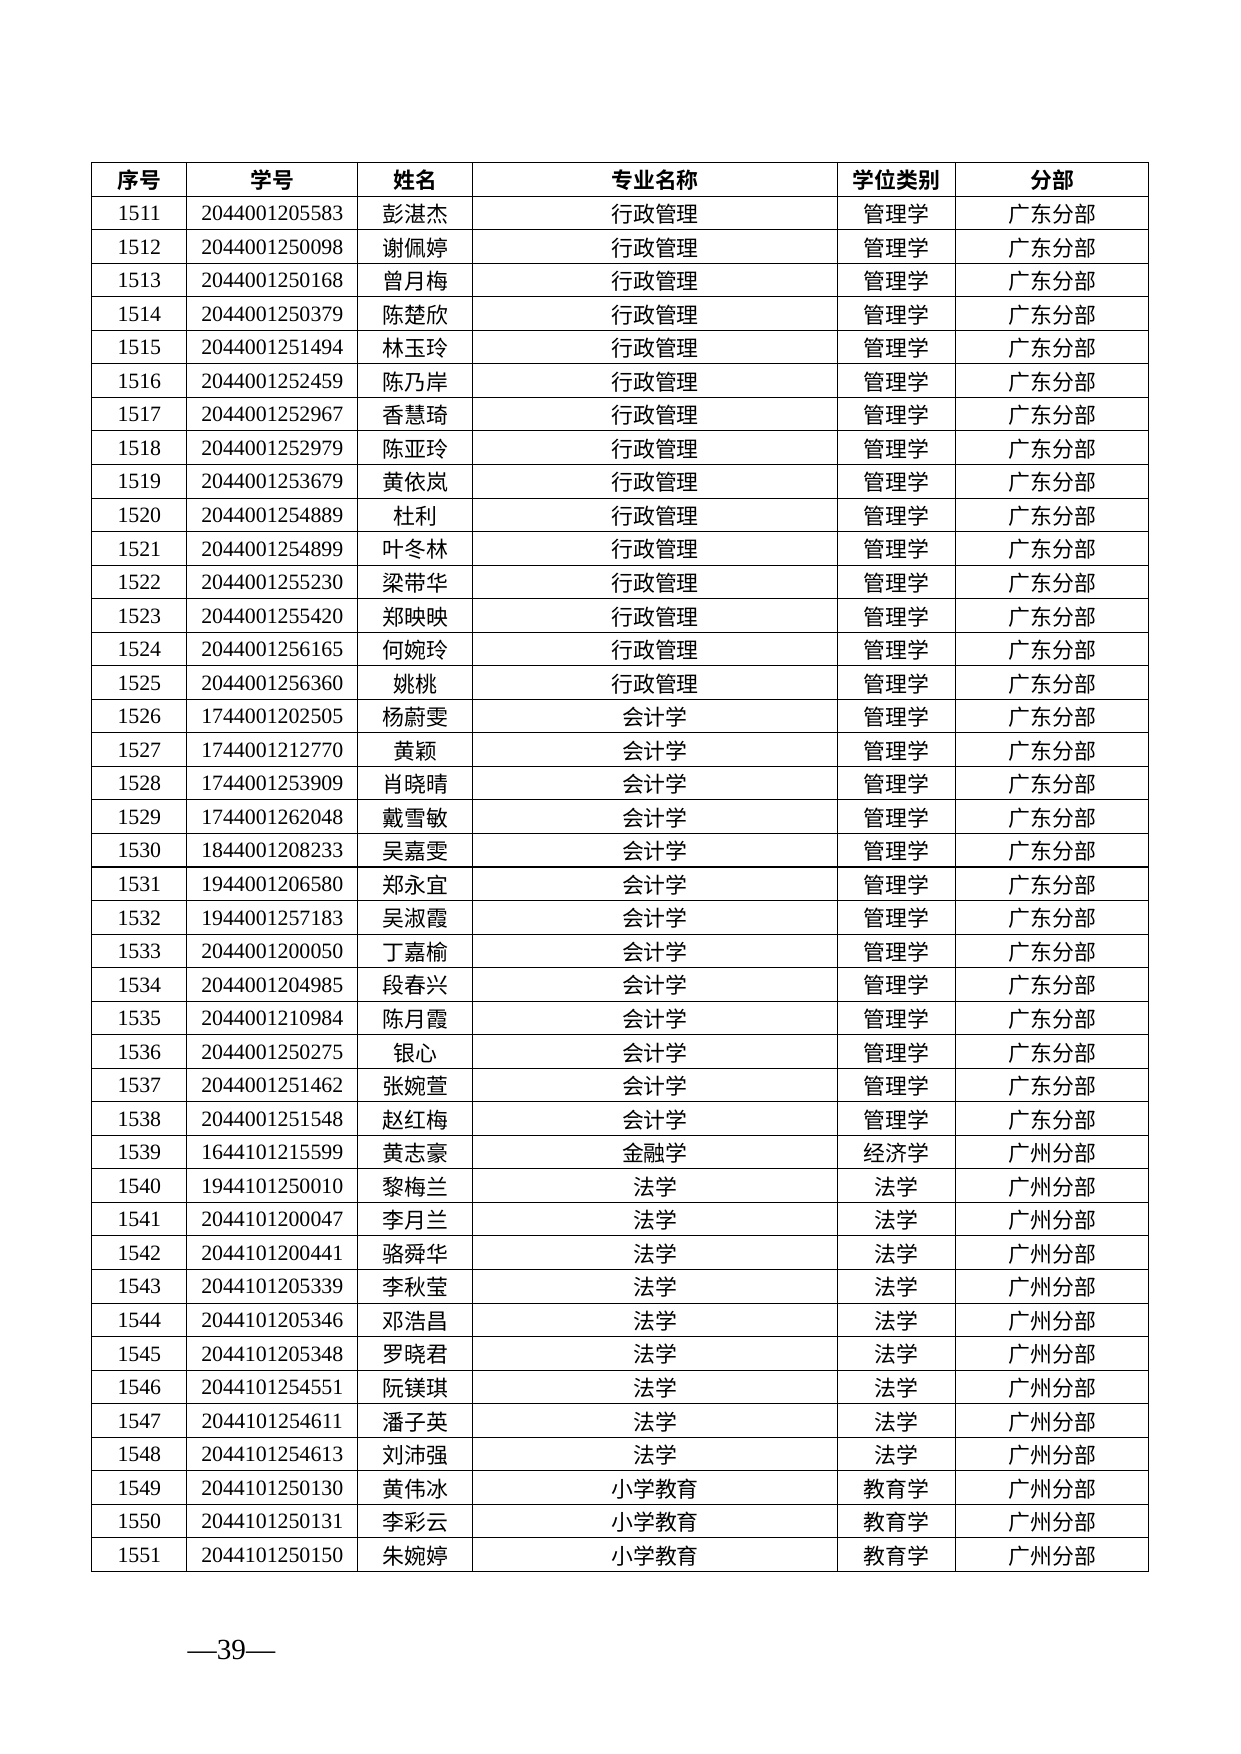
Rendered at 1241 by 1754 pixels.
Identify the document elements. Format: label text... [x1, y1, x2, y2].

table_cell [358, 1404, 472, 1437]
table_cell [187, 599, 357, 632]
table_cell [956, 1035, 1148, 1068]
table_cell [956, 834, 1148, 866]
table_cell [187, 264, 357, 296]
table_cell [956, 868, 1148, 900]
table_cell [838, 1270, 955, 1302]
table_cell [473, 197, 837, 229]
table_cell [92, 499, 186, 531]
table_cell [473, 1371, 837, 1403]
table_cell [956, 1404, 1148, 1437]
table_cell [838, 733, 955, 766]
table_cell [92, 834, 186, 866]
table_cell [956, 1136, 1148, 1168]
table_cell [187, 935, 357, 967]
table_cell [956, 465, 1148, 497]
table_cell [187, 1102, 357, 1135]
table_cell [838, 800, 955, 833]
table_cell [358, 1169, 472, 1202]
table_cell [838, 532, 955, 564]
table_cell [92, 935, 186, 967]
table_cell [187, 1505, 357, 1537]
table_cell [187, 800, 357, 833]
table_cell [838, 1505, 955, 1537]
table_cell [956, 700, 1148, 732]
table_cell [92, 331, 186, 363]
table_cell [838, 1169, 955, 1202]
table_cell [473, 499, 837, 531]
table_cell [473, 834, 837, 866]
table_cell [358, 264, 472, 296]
table_header 序号 [92, 163, 186, 196]
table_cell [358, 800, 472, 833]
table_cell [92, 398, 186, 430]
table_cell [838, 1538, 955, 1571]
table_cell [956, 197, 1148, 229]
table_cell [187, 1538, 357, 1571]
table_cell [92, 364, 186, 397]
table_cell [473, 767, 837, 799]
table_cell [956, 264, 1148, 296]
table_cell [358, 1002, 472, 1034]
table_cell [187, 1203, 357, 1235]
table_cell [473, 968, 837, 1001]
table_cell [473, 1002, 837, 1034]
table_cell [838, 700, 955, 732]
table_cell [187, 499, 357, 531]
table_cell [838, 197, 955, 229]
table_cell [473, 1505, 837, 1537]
table_header 学号 [187, 163, 357, 196]
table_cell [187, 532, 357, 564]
table_header 学位类别 [838, 163, 955, 196]
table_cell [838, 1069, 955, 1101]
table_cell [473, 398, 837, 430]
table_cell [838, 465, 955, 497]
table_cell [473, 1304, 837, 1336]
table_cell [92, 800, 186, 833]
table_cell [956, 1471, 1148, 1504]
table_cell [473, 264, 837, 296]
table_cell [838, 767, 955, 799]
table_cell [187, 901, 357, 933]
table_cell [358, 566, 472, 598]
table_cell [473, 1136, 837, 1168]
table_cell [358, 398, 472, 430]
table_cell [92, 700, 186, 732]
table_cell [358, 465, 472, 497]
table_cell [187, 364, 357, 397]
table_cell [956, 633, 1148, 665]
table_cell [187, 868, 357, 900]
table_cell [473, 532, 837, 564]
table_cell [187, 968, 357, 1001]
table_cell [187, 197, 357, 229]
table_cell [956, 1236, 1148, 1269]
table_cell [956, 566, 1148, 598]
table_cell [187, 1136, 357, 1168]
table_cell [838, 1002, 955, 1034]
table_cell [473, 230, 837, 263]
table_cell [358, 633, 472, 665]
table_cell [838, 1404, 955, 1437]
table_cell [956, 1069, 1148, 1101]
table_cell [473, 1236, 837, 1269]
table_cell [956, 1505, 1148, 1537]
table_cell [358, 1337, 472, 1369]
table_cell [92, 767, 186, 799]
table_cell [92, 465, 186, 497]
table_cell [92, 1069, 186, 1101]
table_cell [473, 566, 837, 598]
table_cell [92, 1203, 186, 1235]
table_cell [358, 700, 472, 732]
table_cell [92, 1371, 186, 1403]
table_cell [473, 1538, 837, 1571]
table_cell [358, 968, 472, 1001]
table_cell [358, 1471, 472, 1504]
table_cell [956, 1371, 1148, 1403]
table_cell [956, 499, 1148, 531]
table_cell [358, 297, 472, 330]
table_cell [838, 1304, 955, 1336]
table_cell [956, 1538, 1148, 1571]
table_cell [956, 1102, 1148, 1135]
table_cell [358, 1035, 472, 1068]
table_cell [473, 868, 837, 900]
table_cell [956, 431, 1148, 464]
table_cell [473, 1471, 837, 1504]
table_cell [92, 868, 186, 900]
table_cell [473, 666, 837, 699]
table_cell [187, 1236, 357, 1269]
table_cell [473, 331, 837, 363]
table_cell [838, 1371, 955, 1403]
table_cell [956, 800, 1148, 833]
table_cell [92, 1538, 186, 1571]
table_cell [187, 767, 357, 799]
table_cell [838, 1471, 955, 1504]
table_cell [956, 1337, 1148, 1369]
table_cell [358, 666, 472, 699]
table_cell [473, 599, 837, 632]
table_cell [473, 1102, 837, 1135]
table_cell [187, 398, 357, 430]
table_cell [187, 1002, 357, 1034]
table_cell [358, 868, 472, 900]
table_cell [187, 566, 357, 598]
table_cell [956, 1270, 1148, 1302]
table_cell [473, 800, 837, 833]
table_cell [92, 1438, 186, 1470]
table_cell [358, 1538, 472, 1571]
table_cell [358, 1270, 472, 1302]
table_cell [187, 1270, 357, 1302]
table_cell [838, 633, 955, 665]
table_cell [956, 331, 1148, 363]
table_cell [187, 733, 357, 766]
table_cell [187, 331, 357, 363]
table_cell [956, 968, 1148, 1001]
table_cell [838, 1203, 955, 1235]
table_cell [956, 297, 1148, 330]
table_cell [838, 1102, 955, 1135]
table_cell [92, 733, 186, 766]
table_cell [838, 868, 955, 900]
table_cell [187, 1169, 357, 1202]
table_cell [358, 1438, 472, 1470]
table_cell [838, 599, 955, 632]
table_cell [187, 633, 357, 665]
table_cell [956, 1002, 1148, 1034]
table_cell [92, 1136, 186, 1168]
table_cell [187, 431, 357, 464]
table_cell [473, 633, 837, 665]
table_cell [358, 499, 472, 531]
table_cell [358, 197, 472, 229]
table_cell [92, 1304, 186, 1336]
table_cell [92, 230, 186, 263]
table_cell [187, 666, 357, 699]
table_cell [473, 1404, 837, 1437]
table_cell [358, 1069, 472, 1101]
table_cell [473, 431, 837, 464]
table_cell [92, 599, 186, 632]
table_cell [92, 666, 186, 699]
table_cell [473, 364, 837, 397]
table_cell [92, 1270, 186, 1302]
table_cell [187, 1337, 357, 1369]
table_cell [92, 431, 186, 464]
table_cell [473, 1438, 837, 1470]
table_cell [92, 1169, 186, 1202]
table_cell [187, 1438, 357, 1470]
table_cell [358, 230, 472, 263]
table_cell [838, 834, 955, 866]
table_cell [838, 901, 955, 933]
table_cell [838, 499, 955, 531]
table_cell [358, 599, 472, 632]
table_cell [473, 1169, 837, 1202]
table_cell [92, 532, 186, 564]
table_header 专业名称 [473, 163, 837, 196]
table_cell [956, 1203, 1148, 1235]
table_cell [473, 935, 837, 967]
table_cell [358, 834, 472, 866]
table_header 分部 [956, 163, 1148, 196]
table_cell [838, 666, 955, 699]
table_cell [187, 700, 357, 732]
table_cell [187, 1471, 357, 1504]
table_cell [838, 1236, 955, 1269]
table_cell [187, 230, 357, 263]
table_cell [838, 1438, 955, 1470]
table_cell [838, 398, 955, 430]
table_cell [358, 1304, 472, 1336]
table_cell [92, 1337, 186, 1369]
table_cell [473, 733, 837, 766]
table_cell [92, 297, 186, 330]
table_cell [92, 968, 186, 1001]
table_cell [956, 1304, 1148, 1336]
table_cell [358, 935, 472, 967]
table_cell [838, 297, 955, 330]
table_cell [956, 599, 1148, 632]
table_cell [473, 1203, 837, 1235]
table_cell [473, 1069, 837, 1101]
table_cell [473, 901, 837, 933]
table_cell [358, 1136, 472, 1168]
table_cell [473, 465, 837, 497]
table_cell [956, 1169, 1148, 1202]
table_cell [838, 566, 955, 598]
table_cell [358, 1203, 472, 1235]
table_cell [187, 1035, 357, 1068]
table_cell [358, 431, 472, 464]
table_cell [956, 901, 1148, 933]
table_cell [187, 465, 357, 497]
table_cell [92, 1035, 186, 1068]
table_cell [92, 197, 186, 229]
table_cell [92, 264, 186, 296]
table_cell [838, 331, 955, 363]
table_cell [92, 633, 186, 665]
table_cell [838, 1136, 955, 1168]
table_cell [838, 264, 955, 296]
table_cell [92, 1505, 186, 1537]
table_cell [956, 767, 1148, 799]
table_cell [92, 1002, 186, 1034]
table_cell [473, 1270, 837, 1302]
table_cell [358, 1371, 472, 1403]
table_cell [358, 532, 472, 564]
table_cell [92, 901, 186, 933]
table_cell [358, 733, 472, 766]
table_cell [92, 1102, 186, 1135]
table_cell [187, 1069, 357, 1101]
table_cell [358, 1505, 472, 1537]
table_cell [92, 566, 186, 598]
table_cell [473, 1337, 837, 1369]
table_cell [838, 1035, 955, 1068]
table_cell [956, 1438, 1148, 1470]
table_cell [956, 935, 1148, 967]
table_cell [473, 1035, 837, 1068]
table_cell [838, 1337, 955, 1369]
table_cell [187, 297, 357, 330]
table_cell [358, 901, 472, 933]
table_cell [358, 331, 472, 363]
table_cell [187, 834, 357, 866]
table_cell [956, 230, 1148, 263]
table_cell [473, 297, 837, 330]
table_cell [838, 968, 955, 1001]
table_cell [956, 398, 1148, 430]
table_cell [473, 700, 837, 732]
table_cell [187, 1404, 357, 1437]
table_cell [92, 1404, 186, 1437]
table_header 姓名 [358, 163, 472, 196]
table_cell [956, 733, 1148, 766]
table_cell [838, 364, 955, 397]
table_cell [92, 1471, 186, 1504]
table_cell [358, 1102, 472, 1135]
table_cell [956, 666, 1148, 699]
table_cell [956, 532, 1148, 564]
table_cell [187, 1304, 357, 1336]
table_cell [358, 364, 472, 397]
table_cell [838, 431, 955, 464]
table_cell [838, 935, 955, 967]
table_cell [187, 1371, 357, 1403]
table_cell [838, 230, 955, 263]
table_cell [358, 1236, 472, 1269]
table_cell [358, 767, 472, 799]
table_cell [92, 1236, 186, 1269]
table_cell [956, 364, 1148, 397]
